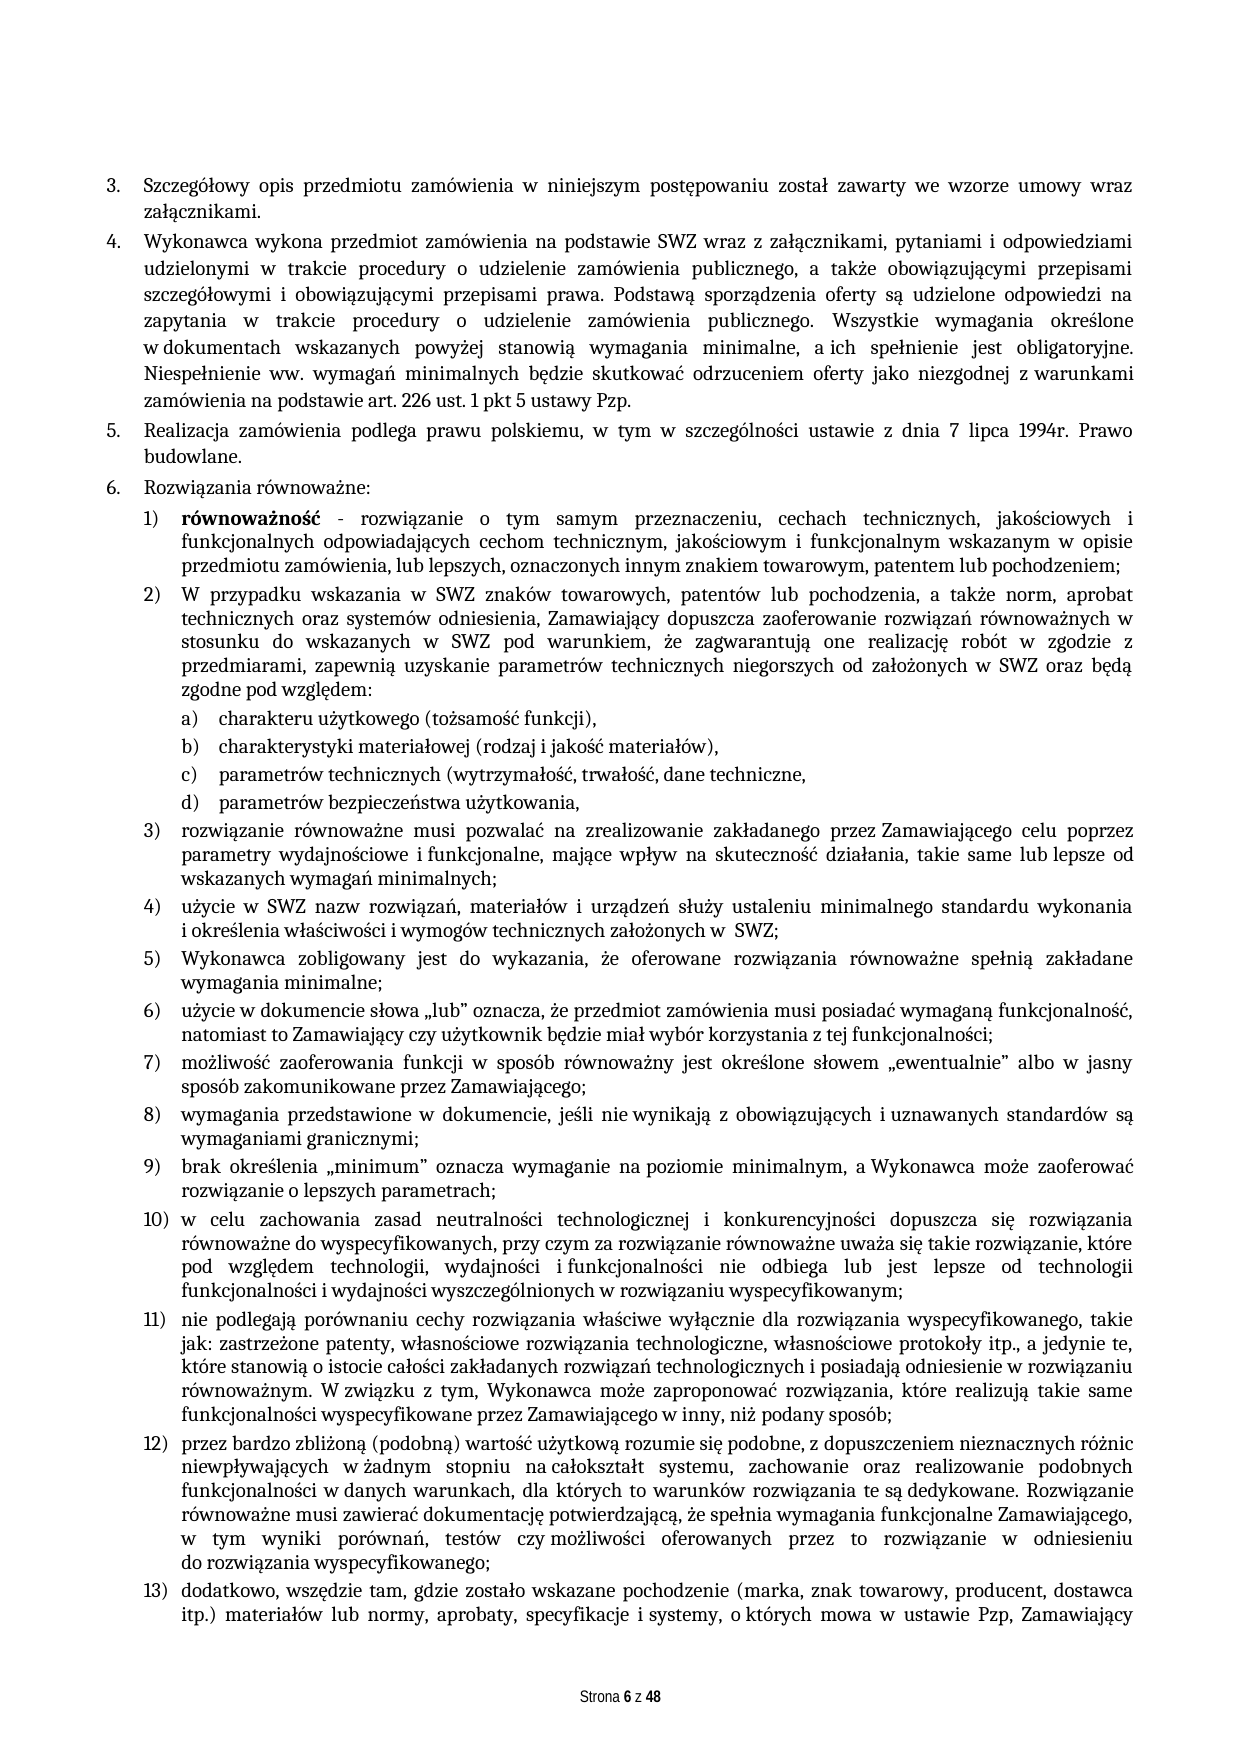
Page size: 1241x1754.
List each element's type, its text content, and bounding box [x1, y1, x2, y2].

list użycie w dokumencie słowa „lub” oznacza, że przedmiot zamówienia musi posiadać wymaganą funkcjonalność, natomiast to Zamawiający czy użytkownik będzie miał wybór korzystania z tej funkcjonalności; [143, 999, 1134, 1047]
list Rozwiązania równoważne: [106, 476, 1134, 499]
list Wykonawca zobligowany jest do wykazania, że oferowane rozwiązania równoważne spełnią zakładane wymagania minimalne; [143, 947, 1134, 995]
list charakteru użytkowego (tożsamość funkcji), [181, 706, 1134, 730]
list Szczegółowy opis przedmiotu zamówienia w niniejszym postępowaniu został zawarty we wzorze umowy wraz załącznikami. [106, 173, 1134, 223]
list parametrów technicznych (wytrzymałość, trwałość, dane techniczne, [181, 762, 1134, 786]
list parametrów bezpieczeństwa użytkowania, [181, 791, 1134, 814]
list przez bardzo zbliżoną (podobną) wartość użytkową rozumie się podobne, z dopuszczeniem nieznacznych różnic niewpływających w żadnym stopniu na całokształt systemu, zachowanie oraz realizowanie podobnych funkcjonalności w danych warunkach, dla których to warunków rozwiązania te są dedykowane. Rozwiązanie równoważne musi zawierać dokumentację potwierdzającą, że spełnia wymagania funkcjonalne Zamawiającego, w tym wyniki porównań, testów czy możliwości oferowanych przez to rozwiązanie w odniesieniu do rozwiązania wyspecyfikowanego; [143, 1431, 1134, 1575]
list brak określenia „minimum” oznacza wymaganie na poziomie minimalnym, a Wykonawca może zaoferować rozwiązanie o lepszych parametrach; [143, 1155, 1134, 1203]
list Wykonawca wykona przedmiot zamówienia na podstawie SWZ wraz z załącznikami, pytaniami i odpowiedziami udzielonymi w trakcie procedury o udzielenie zamówienia publicznego, a także obowiązującymi przepisami szczegółowymi i obowiązującymi przepisami prawa. Podstawą sporządzenia oferty są udzielone odpowiedzi na zapytania w trakcie procedury o udzielenie zamówienia publicznego. Wszystkie wymagania określone w dokumentach wskazanych powyżej stanowią wymagania minimalne, a ich spełnienie jest obligatoryjne. Niespełnienie ww. wymagań minimalnych będzie skutkować odrzuceniem oferty jako niezgodnej z warunkami zamówienia na podstawie art. 226 ust. 1 pkt 5 ustawy Pzp. [106, 230, 1134, 412]
list możliwość zaoferowania funkcji w sposób równoważny jest określone słowem „ewentualnie” albo w jasny sposób zakomunikowane przez Zamawiającego; [143, 1051, 1134, 1099]
list użycie w SWZ nazw rozwiązań, materiałów i urządzeń służy ustaleniu minimalnego standardu wykonania i określenia właściwości i wymogów technicznych założonych w SWZ; [143, 895, 1134, 943]
list równoważność - rozwiązanie o tym samym przeznaczeniu, cechach technicznych, jakościowych i funkcjonalnych odpowiadających cechom technicznym, jakościowym i funkcjonalnym wskazanym w opisie przedmiotu zamówienia, lub lepszych, oznaczonych innym znakiem towarowym, patentem lub pochodzeniem; [143, 506, 1134, 578]
list w celu zachowania zasad neutralności technologicznej i konkurencyjności dopuszcza się rozwiązania równoważne do wyspecyfikowanych, przy czym za rozwiązanie równoważne uważa się takie rozwiązanie, które pod względem technologii, wydajności i funkcjonalności nie odbiega lub jest lepsze od technologii funkcjonalności i wydajności wyszczególnionych w rozwiązaniu wyspecyfikowanym; [143, 1207, 1134, 1303]
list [143, 1579, 1134, 1627]
list charakterystyki materiałowej (rodzaj i jakość materiałów), [181, 734, 1134, 758]
list Realizacja zamówienia podlega prawu polskiemu, w tym w szczególności ustawie z dnia 7 lipca 1994r. Prawo budowlane. [106, 419, 1134, 469]
list nie podlegają porównaniu cechy rozwiązania właściwe wyłącznie dla rozwiązania wyspecyfikowanego, takie jak: zastrzeżone patenty, własnościowe rozwiązania technologiczne, własnościowe protokoły itp., a jedynie te, które stanowią o istocie całości zakładanych rozwiązań technologicznych i posiadają odniesienie w rozwiązaniu równoważnym. W związku z tym, Wykonawca może zaproponować rozwiązania, które realizują takie same funkcjonalności wyspecyfikowane przez Zamawiającego w inny, niż podany sposób; [143, 1307, 1134, 1427]
list rozwiązanie równoważne musi pozwalać na zrealizowanie zakładanego przez Zamawiającego celu poprzez parametry wydajnościowe i funkcjonalne, mające wpływ na skuteczność działania, takie same lub lepsze od wskazanych wymagań minimalnych; [143, 819, 1134, 891]
list wymagania przedstawione w dokumencie, jeśli nie wynikają z obowiązujących i uznawanych standardów są wymaganiami granicznymi; [143, 1103, 1134, 1151]
list W przypadku wskazania w SWZ znaków towarowych, patentów lub pochodzenia, a także norm, aprobat technicznych oraz systemów odniesienia, Zamawiający dopuszcza zaoferowanie rozwiązań równoważnych w stosunku do wskazanych w SWZ pod warunkiem, że zagwarantują one realizację robót w zgodzie z przedmiarami, zapewnią uzyskanie parametrów technicznych niegorszych od założonych w SWZ oraz będą zgodne pod względem: [143, 582, 1134, 702]
